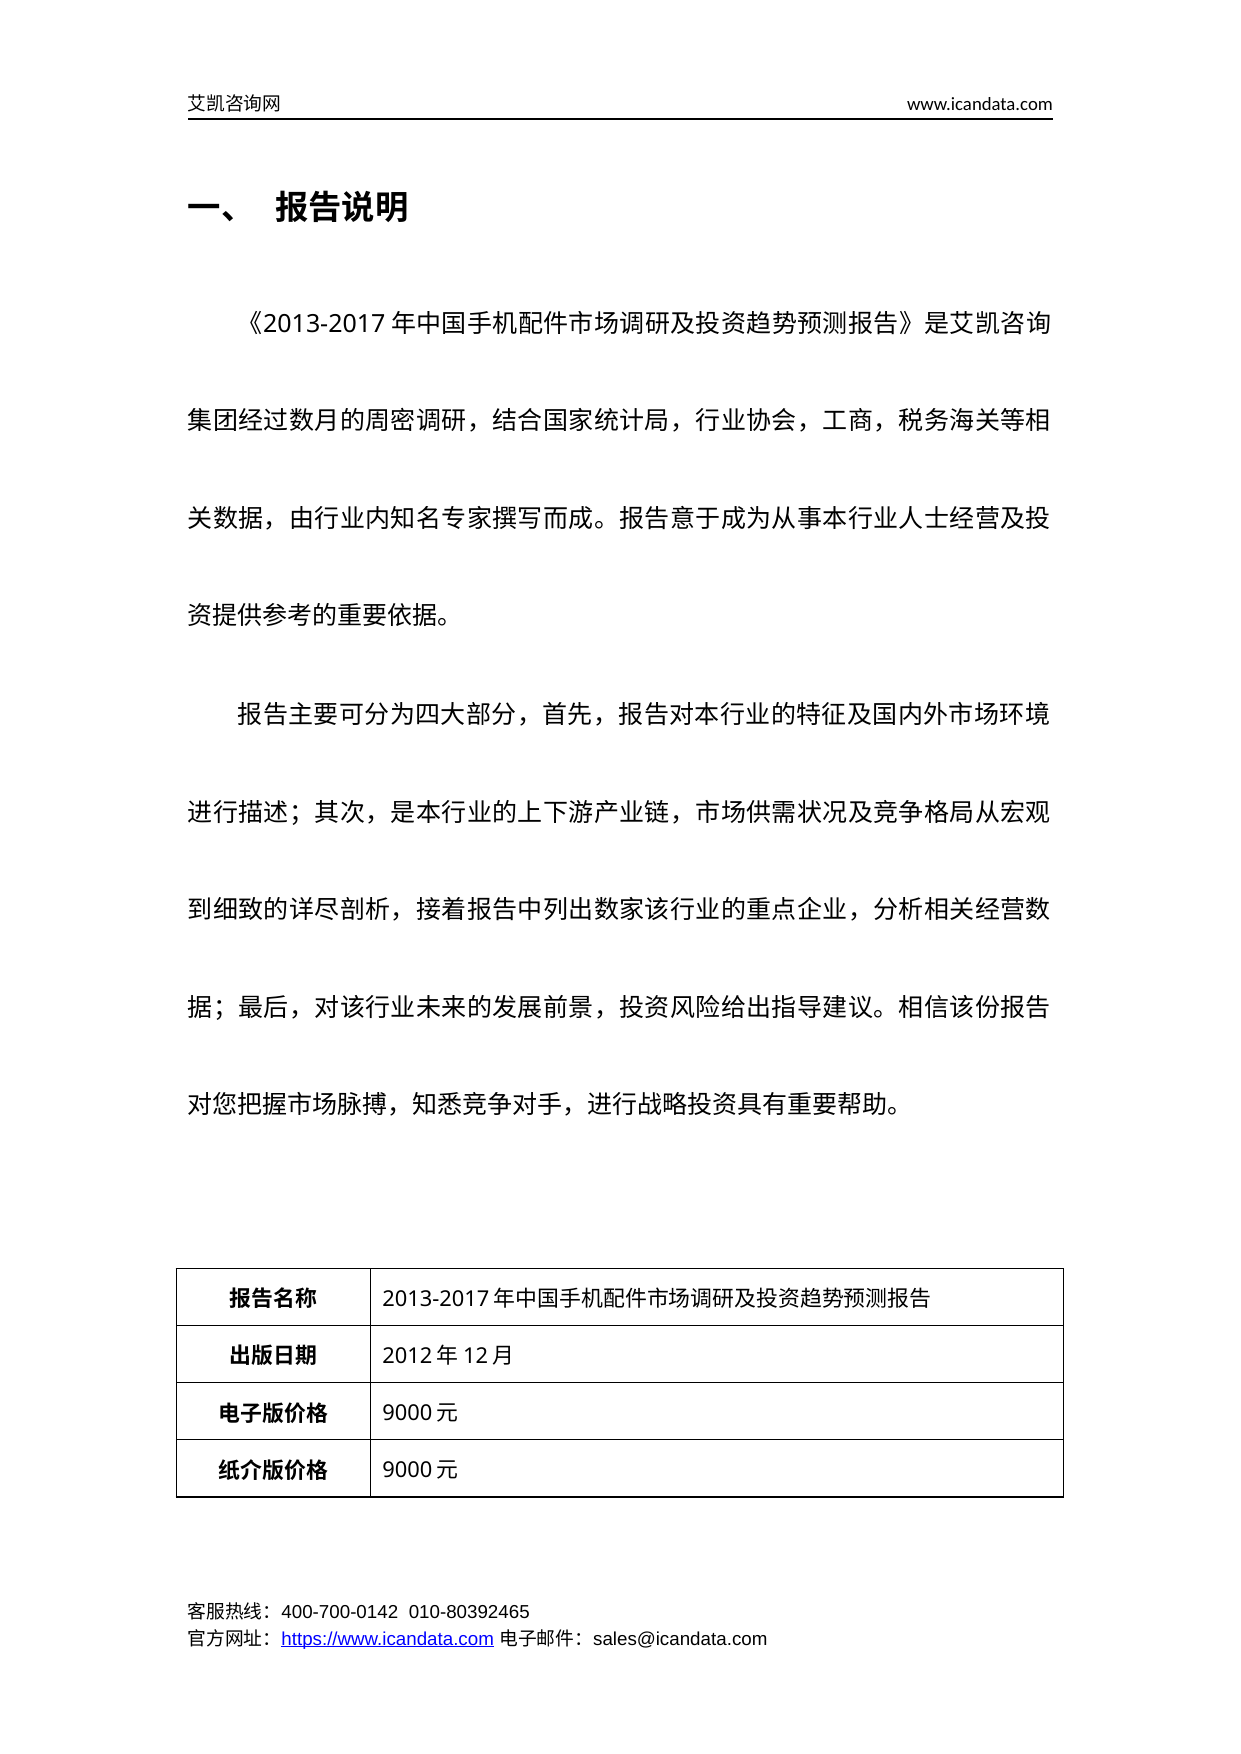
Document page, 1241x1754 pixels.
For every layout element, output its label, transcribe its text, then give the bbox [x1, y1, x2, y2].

text 报告主要可分为四大部分，首先，报告对本行业的特征及国内外市场环境进行描述；其次，是本行业的上下游产业链，市场供需状况及竞争格局从宏观到细致的详尽剖析，接着报告中列出数家该行业的重点企业，分析相关经营数据；最后，对该行业未来的发展前景，投资风险给出指导建议。相信该份报告对您把握市场脉搏，知悉竞争对手，进行战略投资具有重要帮助。 [187, 681, 1053, 1136]
subtitle 报告说明 [187, 172, 1053, 237]
table_cell 纸介版价格 [177, 1440, 370, 1496]
table_cell 9000元 [371, 1383, 1063, 1439]
table_header 2013-2017年中国手机配件市场调研及投资趋势预测报告 [371, 1269, 1063, 1325]
text 《2013-2017年中国手机配件市场调研及投资趋势预测报告》是艾凯咨询集团经过数月的周密调研，结合国家统计局，行业协会，工商，税务海关等相关数据，由行业内知名专家撰写而成。报告意于成为从事本行业人士经营及投资提供参考的重要依据。 [187, 289, 1053, 646]
table_header 报告名称 [177, 1269, 370, 1325]
table_cell 9000元 [371, 1440, 1063, 1496]
table_cell 2012年12月 [371, 1326, 1063, 1382]
table_cell 电子版价格 [177, 1383, 370, 1439]
table_cell 出版日期 [177, 1326, 370, 1382]
